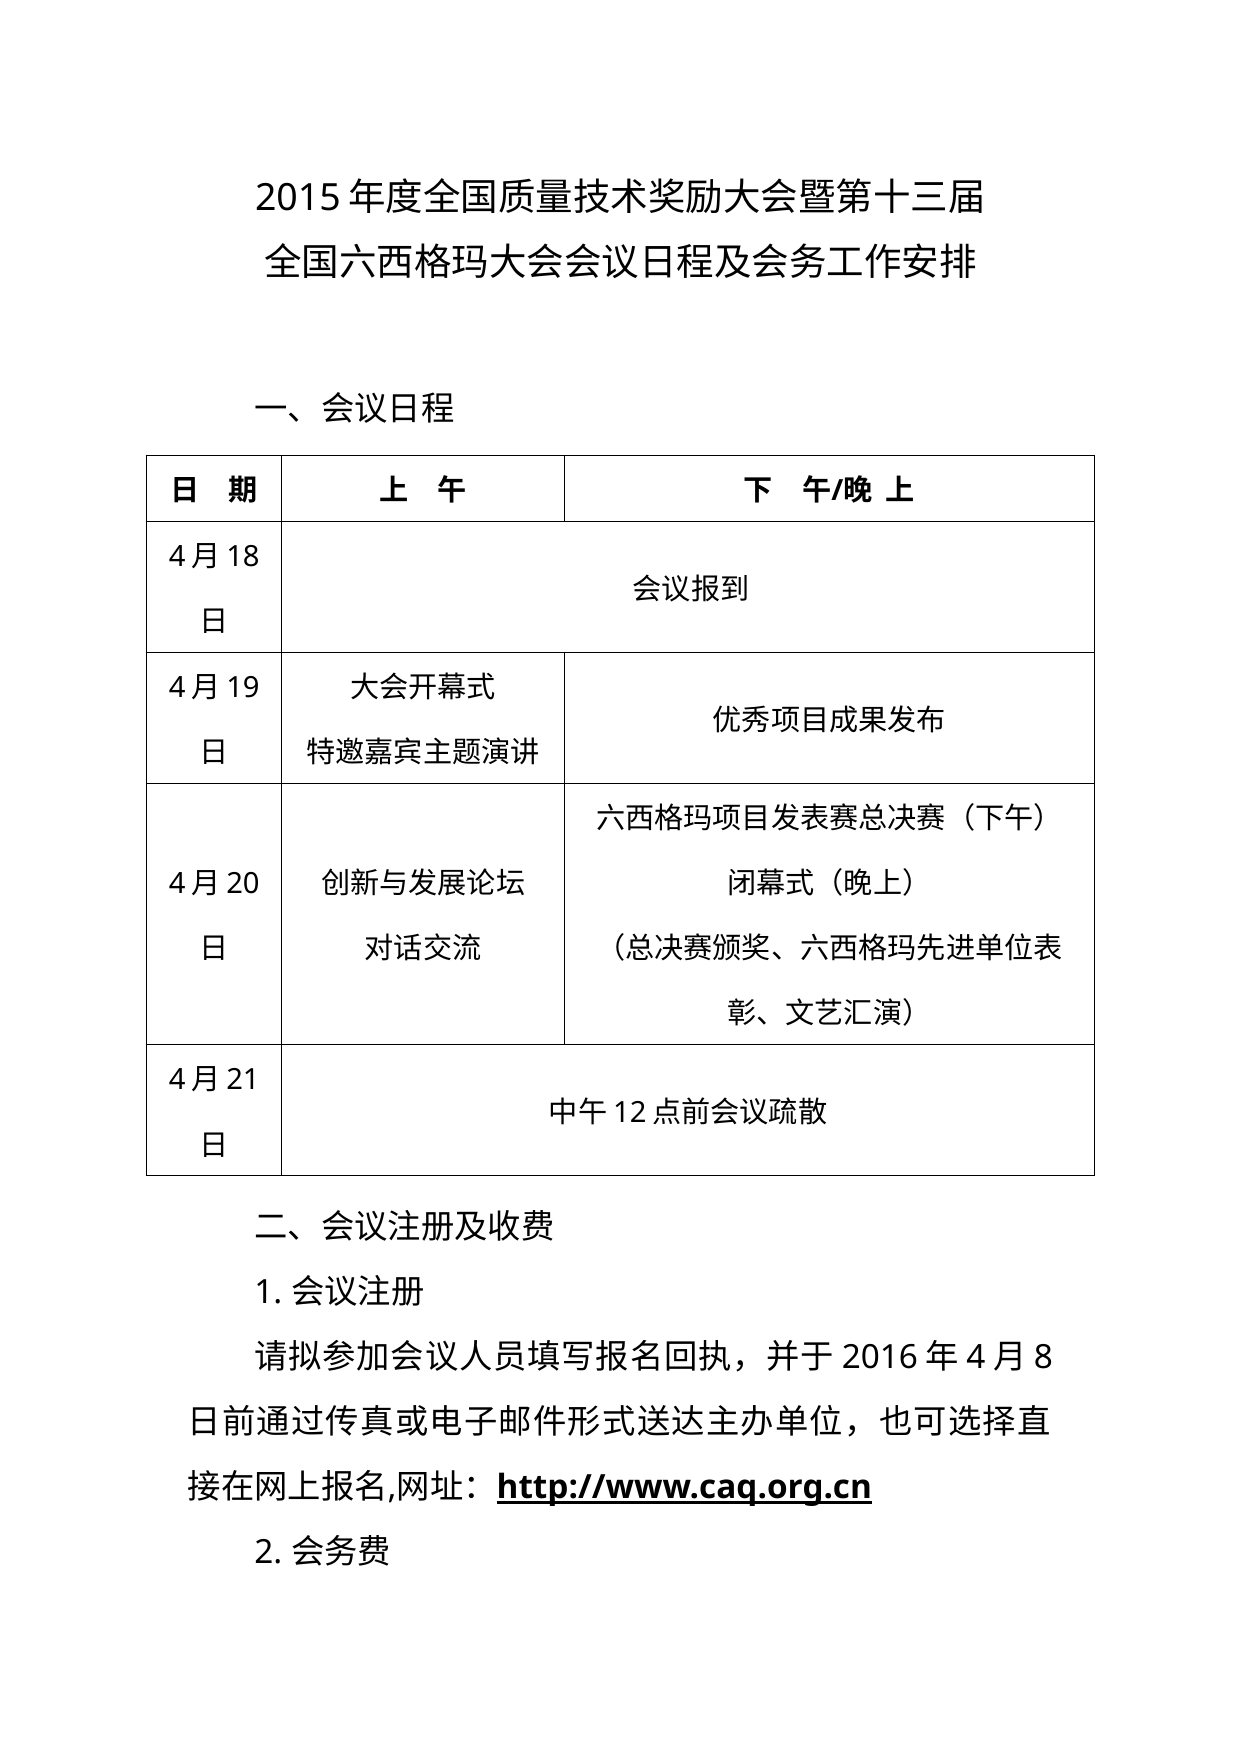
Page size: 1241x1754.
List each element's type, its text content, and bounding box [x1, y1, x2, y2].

table_header 上 午 [282, 456, 564, 521]
table_cell 六西格玛项目发表赛总决赛（下午） 闭幕式（晚上） （总决赛颁奖、六西格玛先进单位表彰、文艺汇演） [565, 784, 1094, 1044]
text 二、会议注册及收费 [187, 1192, 1053, 1257]
text 请拟参加会议人员填写报名回执，并于2016年4月8日前通过传真或电子邮件形式送达主办单位，也可选择直接在网上报名,网址：http://www.caq.org.cn [187, 1322, 1053, 1517]
table_cell 4月21日 [147, 1045, 281, 1175]
text 2. 会务费 [187, 1517, 1053, 1582]
table_cell 创新与发展论坛 对话交流 [282, 784, 564, 1044]
text 2015年度全国质量技术奖励大会暨第十三届 [187, 162, 1053, 227]
table_cell 中午12点前会议疏散 [282, 1045, 1094, 1175]
table_cell 会议报到 [282, 522, 1094, 652]
text 一、会议日程 [254, 373, 1053, 438]
table_cell 大会开幕式 特邀嘉宾主题演讲 [282, 653, 564, 783]
table_cell 4月20日 [147, 784, 281, 1044]
text 1. 会议注册 [187, 1257, 1053, 1322]
table_header 下 午/晚 上 [565, 456, 1094, 521]
table_cell 4月19日 [147, 653, 281, 783]
table_cell 优秀项目成果发布 [565, 653, 1094, 783]
table_cell 4月18日 [147, 522, 281, 652]
text 全国六西格玛大会会议日程及会务工作安排 [187, 227, 1053, 292]
table_header 日 期 [147, 456, 281, 521]
